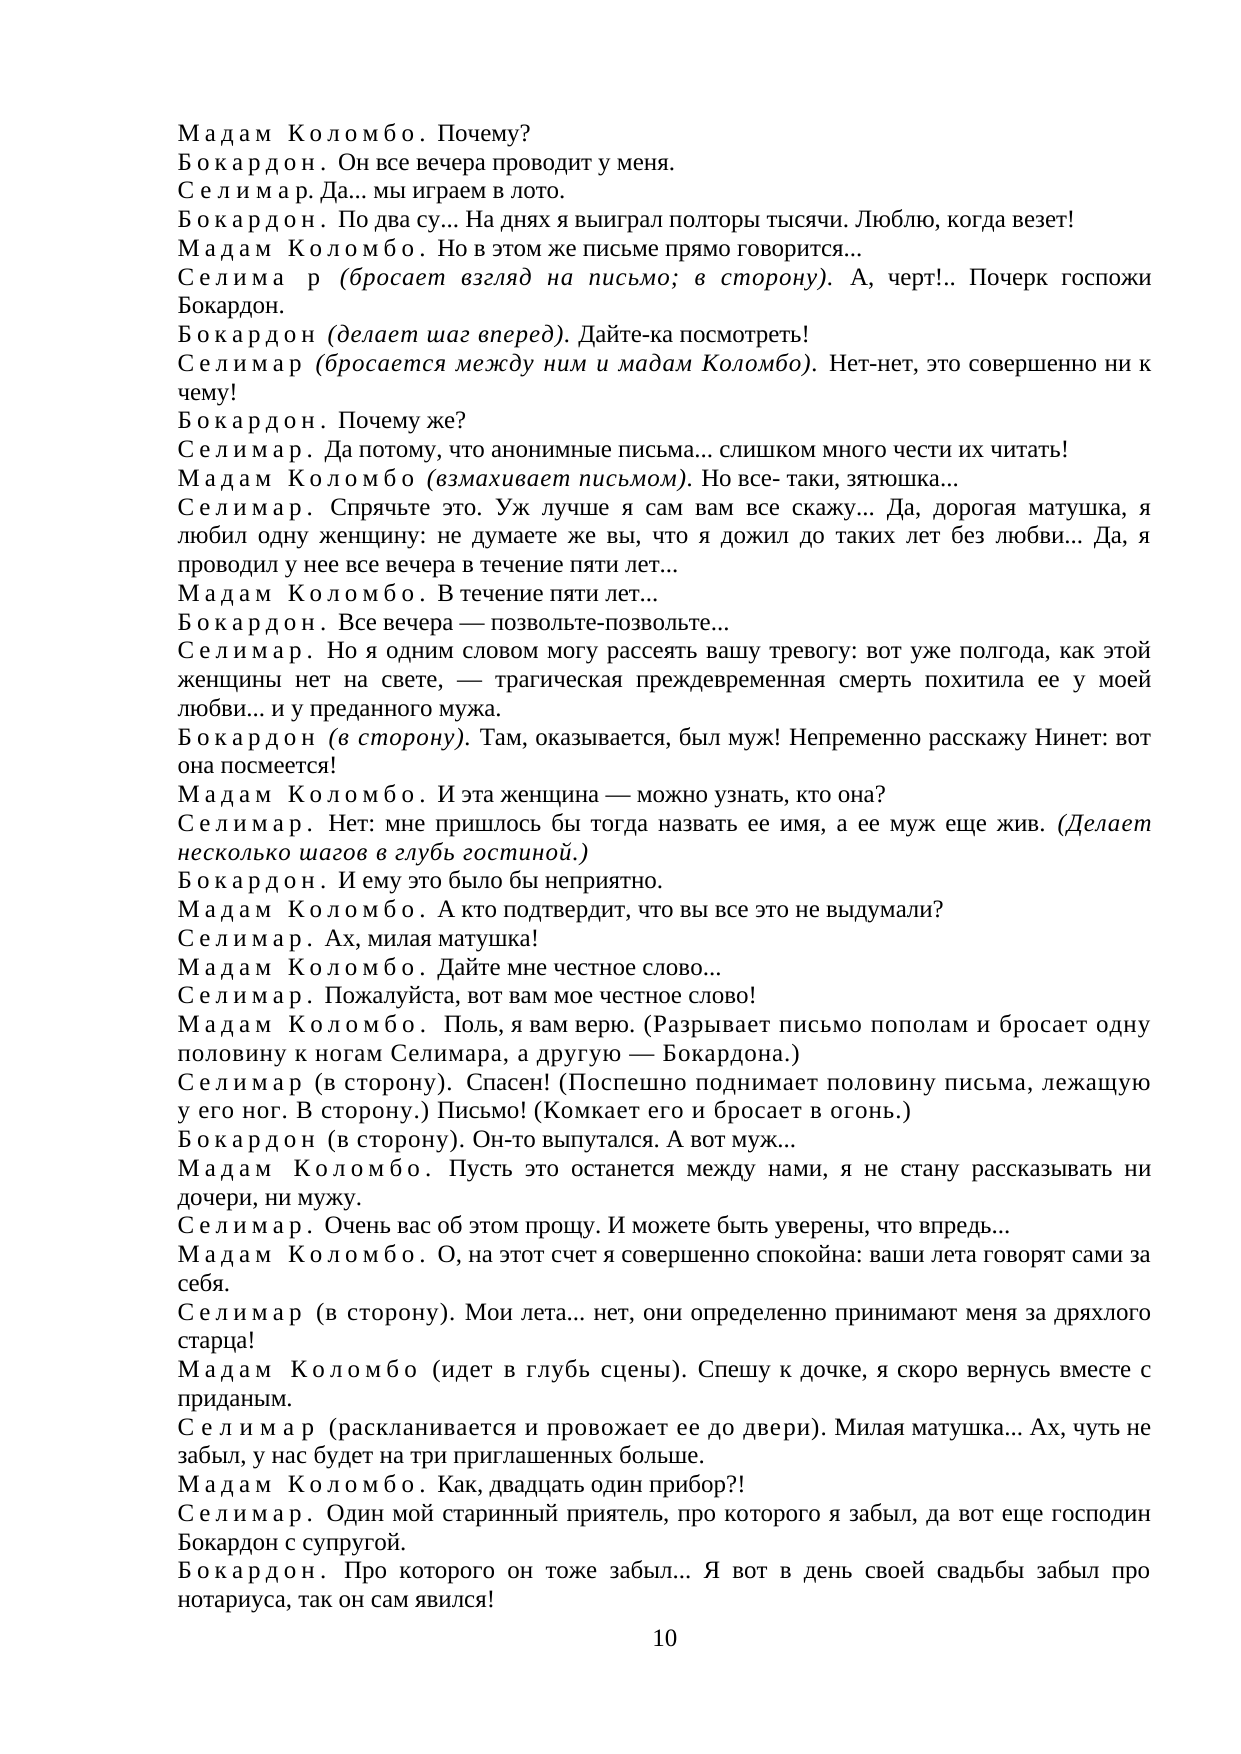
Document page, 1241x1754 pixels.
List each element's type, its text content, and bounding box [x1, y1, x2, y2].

text Мадам Коломбо. Но в этом же письме прямо говорится... [177, 233, 1152, 262]
text Мадам Коломбо. О, на этот счет я совершенно спокойна: ваши лета говорят сами за себя. [177, 1239, 1152, 1297]
text Бокардон (делает шаг вперед). Дайте-ка посмотреть! [177, 319, 1152, 348]
text Селимар. Очень вас об этом прощу. И можете быть уверены, что впредь... [177, 1211, 1152, 1239]
text Бокардон. Почему же? [177, 406, 1152, 434]
text Мадам Коломбо. В течение пяти лет... [177, 578, 1152, 607]
text Бокардон (в сторону). Там, оказывается, был муж! Непременно расскажу Нинет: вот она посмеется! [177, 722, 1152, 779]
text Мадам Коломбо. А кто подтвердит, что вы все это не выдумали? [177, 894, 1152, 923]
text Мадам Коломбо. Как, двадцать один прибор?! [177, 1469, 1152, 1498]
text Селимар (в сторону). Мои лета... нет, они определенно принимают меня за дряхлого старца! [177, 1297, 1152, 1354]
text Селимар (бросается между ним и мадам Коломбо). Нет-нет, это совершенно ни к чему! [177, 348, 1152, 406]
text Мадам Коломбо (взмахивает письмом). Но все- таки, зятюшка... [177, 463, 1152, 492]
text Селимар. Но я одним словом могу рассеять вашу тревогу: вот уже полгода, как этой женщины нет на свете, — трагическая преждевременная смерть похитила ее у моей любви... и у преданного мужа. [177, 636, 1152, 722]
text Селимар. Спрячьте это. Уж лучше я сам вам все скажу... Да, дорогая матушка, я любил одну женщину: не думаете же вы, что я дожил до таких лет без любви... Да, я проводил у нее все вечера в течение пяти лет... [177, 492, 1152, 578]
text Мадам Коломбо (идет в глубь сцены). Спешу к дочке, я скоро вернусь вместе с приданым. [177, 1354, 1152, 1412]
text Селимар (в сторону). Спасен! (Поспешно поднимает половину письма, лежащую у его ног. В сторону.) Письмо! (Комкает его и бросает в огонь.) [177, 1067, 1152, 1124]
text Бокардон. Про которого он тоже забыл... Я вот в день своей свадьбы забыл про нотариуса, так он сам явился! [177, 1556, 1152, 1613]
text Селимар. Один мой старинный приятель, про которого я забыл, да вот еще господин Бокардон с супругой. [177, 1498, 1152, 1556]
text Мадам Коломбо. И эта женщина — можно узнать, кто она? [177, 779, 1152, 808]
text Бокардон. Он все вечера проводит у меня. [177, 147, 1152, 176]
text Селимар. Нет: мне пришлось бы тогда назвать ее имя, а ее муж еще жив. (Делает несколько шагов в глубь гостиной.) [177, 808, 1152, 866]
text Мадам Коломбо. Почему? [177, 118, 1152, 147]
text Бокардон. И ему это было бы неприятно. [177, 866, 1152, 894]
text С е л и м а р. Да... мы играем в лото. [177, 176, 1152, 204]
text Селимар. Ах, милая матушка! [177, 923, 1152, 952]
text Селимар. Пожалуйста, вот вам мое честное слово! [177, 981, 1152, 1009]
text Бокардон. По два су... На днях я выиграл полторы тысячи. Люблю, когда везет! [177, 204, 1152, 233]
text Селимар (раскланивается и провожает ее до двери). Милая матушка... Ах, чуть не забыл, у нас будет на три приглашенных больше. [177, 1412, 1152, 1469]
text Бокардон (в сторону). Он-то выпутался. А вот муж... [177, 1124, 1152, 1153]
text Бокардон. Все вечера — позвольте-позвольте... [177, 607, 1152, 636]
text Мадам Коломбо. Дайте мне честное слово... [177, 952, 1152, 981]
text Мадам Коломбо. Пусть это останется между нами, я не стану рассказывать ни дочери, ни мужу. [177, 1153, 1152, 1211]
text Селимар. Да потому, что анонимные письма... слишком много чести их читать! [177, 434, 1152, 463]
text Мадам Коломбо. Поль, я вам верю. (Разрывает письмо пополам и бросает одну половину к ногам Селимара, а другую — Бокардона.) [177, 1009, 1152, 1067]
text Селима р (бросает взгляд на письмо; в сторону). А, черт!.. Почерк госпожи Бокардон. [177, 262, 1152, 319]
